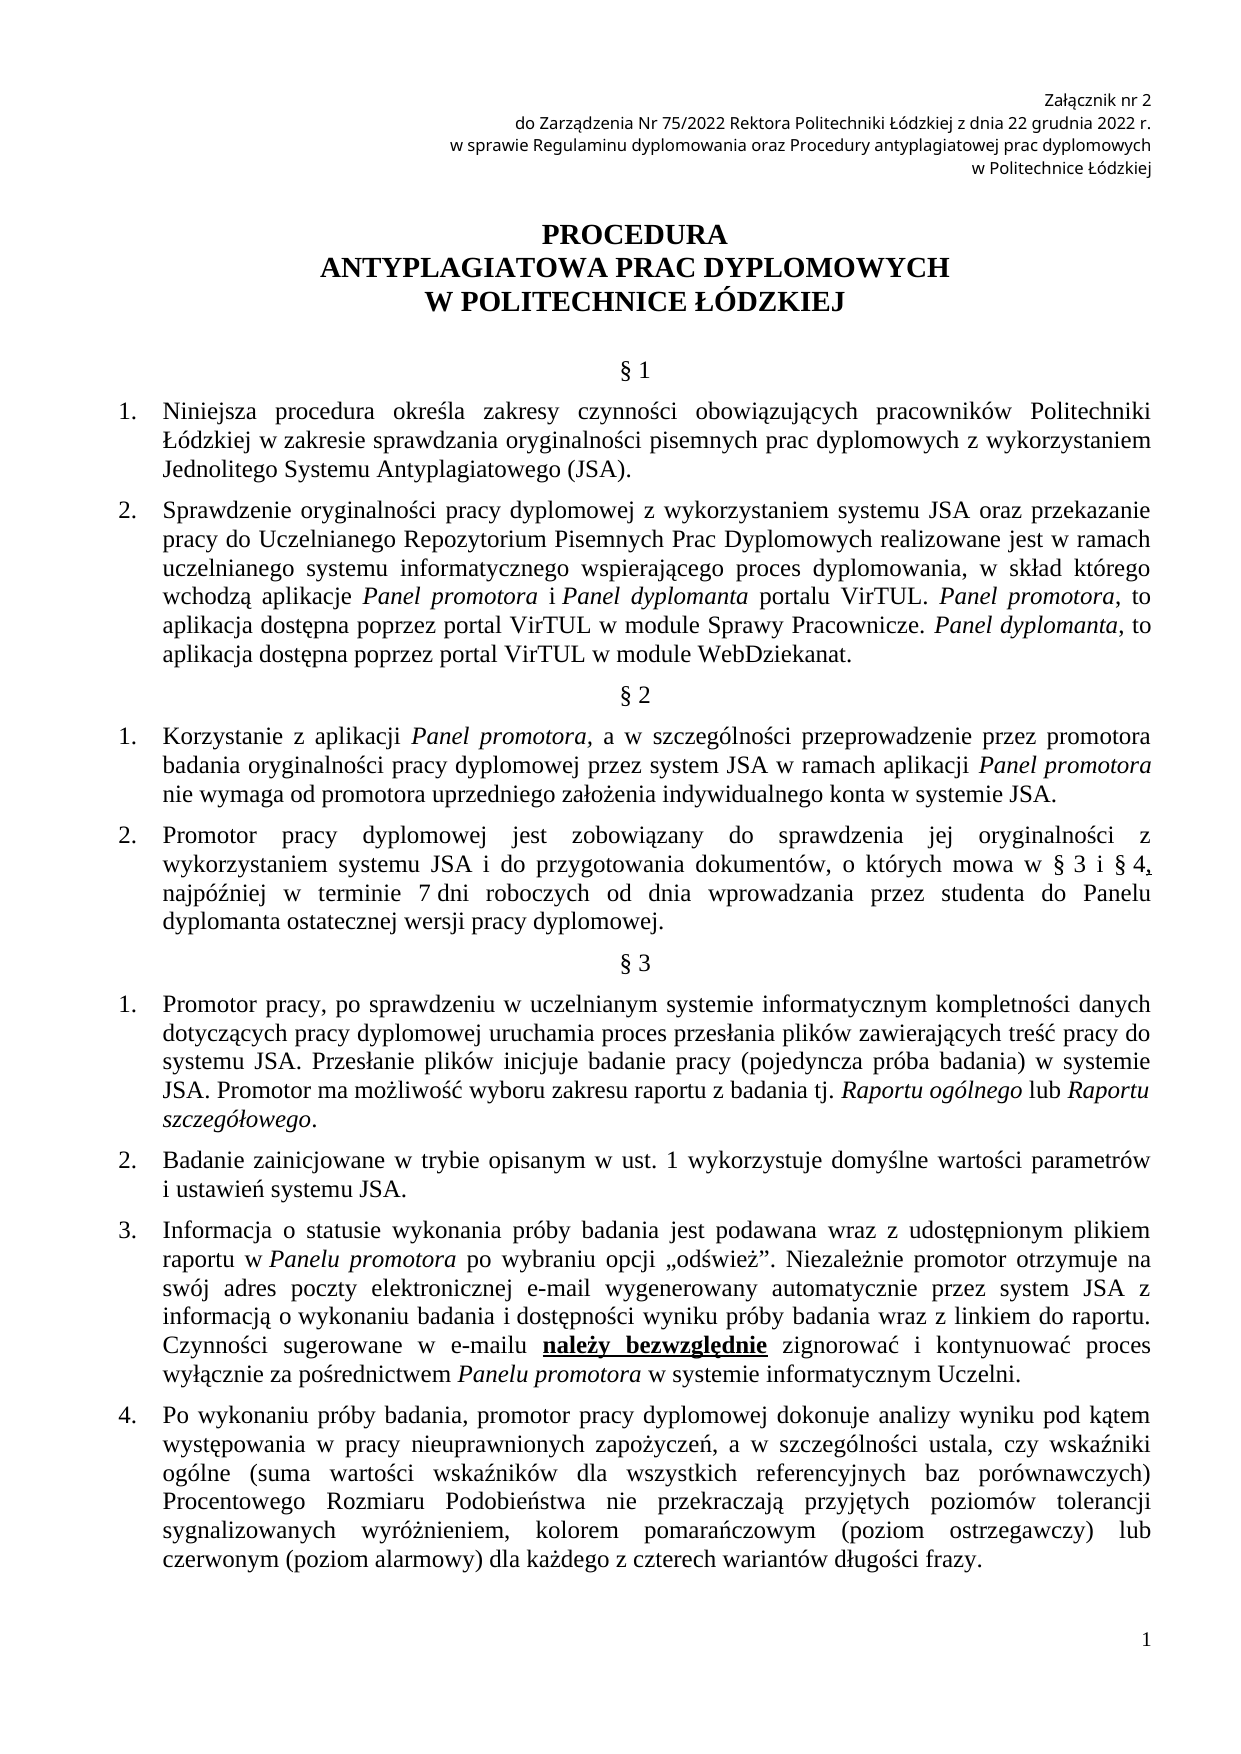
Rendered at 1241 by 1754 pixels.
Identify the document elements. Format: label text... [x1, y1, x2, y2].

text § 1 [118, 355, 1152, 384]
text do Zarządzenia Nr 75/2022 Rektora Politechniki Łódzkiej z dnia 22 grudnia 2022 r. [118, 111, 1152, 134]
text 2. Badanie zainicjowane w trybie opisanym w ust. 1 wykorzystuje domyślne wartości parametrów i ustawień systemu JSA. [118, 1145, 1152, 1203]
text 3. Informacja o statusie wykonania próby badania jest podawana wraz z udostępnionym plikiem raportu w Panelu promotora po wybraniu opcji „odśwież”. Niezależnie promotor otrzymuje na swój adres poczty elektronicznej e-mail wygenerowany automatycznie przez system JSA z informacją o wykonaniu badania i dostępności wyniku próby badania wraz z linkiem do raportu. Czynności sugerowane w e-mailu należy bezwzględnie zignorować i kontynuować proces wyłącznie za pośrednictwem Panelu promotora w systemie informatycznym Uczelni. [118, 1215, 1152, 1388]
text § 3 [118, 948, 1152, 976]
text 2. Promotor pracy dyplomowej jest zobowiązany do sprawdzenia jej oryginalności z wykorzystaniem systemu JSA i do przygotowania dokumentów, o których mowa w § 3 i § 4, najpóźniej w terminie 7 dni roboczych od dnia wprowadzania przez studenta do Panelu dyplomanta ostatecznej wersji pracy dyplomowej. [118, 820, 1152, 935]
text 2. Sprawdzenie oryginalności pracy dyplomowej z wykorzystaniem systemu JSA oraz przekazanie pracy do Uczelnianego Repozytorium Pisemnych Prac Dyplomowych realizowane jest w ramach uczelnianego systemu informatycznego wspierającego proces dyplomowania, w skład którego wchodzą aplikacje Panel promotora i Panel dyplomanta portalu VirTUL. Panel promotora, to aplikacja dostępna poprzez portal VirTUL w module Sprawy Pracownicze. Panel dyplomanta, to aplikacja dostępna poprzez portal VirTUL w module WebDziekanat. [118, 495, 1152, 668]
text 1. Niniejsza procedura określa zakresy czynności obowiązujących pracowników Politechniki Łódzkiej w zakresie sprawdzania oryginalności pisemnych prac dyplomowych z wykorzystaniem Jednolitego Systemu Antyplagiatowego (JSA). [118, 396, 1152, 483]
text 4. Po wykonaniu próby badania, promotor pracy dyplomowej dokonuje analizy wyniku pod kątem występowania w pracy nieuprawnionych zapożyczeń, a w szczególności ustala, czy wskaźniki ogólne (suma wartości wskaźników dla wszystkich referencyjnych baz porównawczych) Procentowego Rozmiaru Podobieństwa nie przekraczają przyjętych poziomów tolerancji sygnalizowanych wyróżnieniem, kolorem pomarańczowym (poziom ostrzegawczy) lub czerwonym (poziom alarmowy) dla każdego z czterech wariantów długości frazy. [118, 1400, 1152, 1573]
text 1. Korzystanie z aplikacji Panel promotora, a w szczególności przeprowadzenie przez promotora badania oryginalności pracy dyplomowej przez system JSA w ramach aplikacji Panel promotora nie wymaga od promotora uprzedniego założenia indywidualnego konta w systemie JSA. [118, 721, 1152, 808]
text w sprawie Regulaminu dyplomowania oraz Procedury antyplagiatowej prac dyplomowych [118, 134, 1152, 157]
text w Politechnice Łódzkiej [118, 157, 1152, 179]
text § 2 [118, 680, 1152, 709]
text Procedura antyplagiatowa prac dyplomowych w Politechnice Łódzkiej [118, 217, 1152, 318]
text 1. Promotor pracy, po sprawdzeniu w uczelnianym systemie informatycznym kompletności danych dotyczących pracy dyplomowej uruchamia proces przesłania plików zawierających treść pracy do systemu JSA. Przesłanie plików inicjuje badanie pracy (pojedyncza próba badania) w systemie JSA. Promotor ma możliwość wyboru zakresu raportu z badania tj. Raportu ogólnego lub Raportu szczegółowego. [118, 989, 1152, 1133]
text Załącznik nr 2 [118, 89, 1152, 111]
